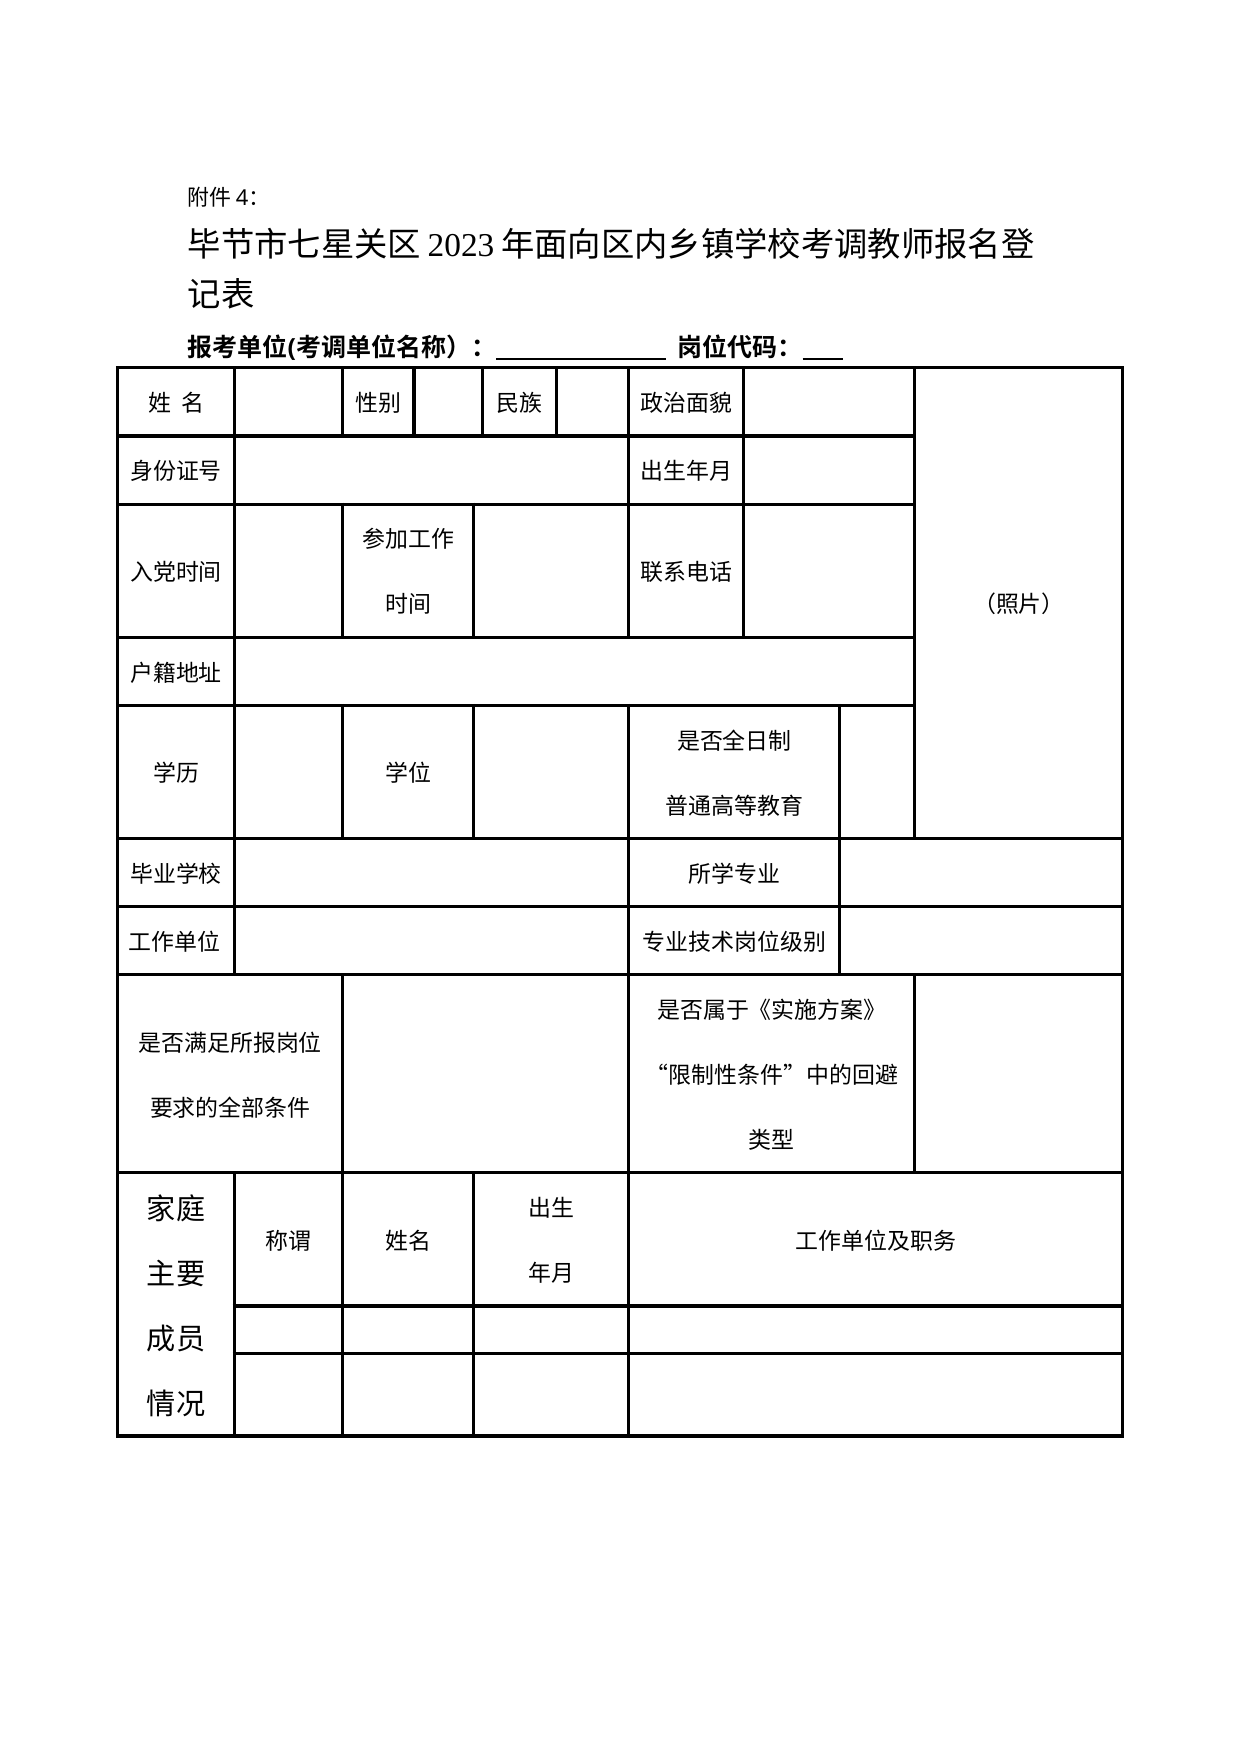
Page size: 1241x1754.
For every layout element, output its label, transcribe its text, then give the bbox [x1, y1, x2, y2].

table_cell [475, 1308, 627, 1352]
table_cell [344, 976, 627, 1171]
table_cell [344, 1308, 472, 1352]
table_header 姓 名 [119, 369, 233, 434]
table_cell 学位 [344, 707, 472, 837]
table_cell 工作单位及职务 [630, 1174, 1121, 1304]
text 报考单位(考调单位名称）： 岗位代码： [187, 316, 1053, 366]
table_cell 出生 年月 [475, 1174, 627, 1304]
table_cell 姓名 [344, 1174, 472, 1304]
table_cell [236, 506, 341, 636]
table_cell [630, 1308, 1121, 1352]
table_cell 出生年月 [630, 438, 742, 502]
table_header [236, 369, 341, 434]
table_cell [916, 976, 1121, 1171]
table_header 民族 [484, 369, 555, 434]
table_cell [745, 506, 913, 636]
table_header [745, 369, 913, 434]
text 毕节市七星关区2023年面向区内乡镇学校考调教师报名登记表 [187, 216, 1053, 316]
table_cell 户籍地址 [119, 639, 233, 704]
table_cell 学历 [119, 707, 233, 837]
table_cell [236, 1355, 341, 1434]
table_cell 参加工作时间 [344, 506, 472, 636]
table_cell [236, 639, 913, 704]
table_cell [344, 1355, 472, 1434]
table_cell [841, 840, 1121, 905]
table_cell 专业技术岗位级别 [630, 908, 838, 973]
table_header [416, 369, 481, 434]
table_cell [745, 438, 913, 502]
table_cell [841, 908, 1121, 973]
table_header 性别 [344, 369, 412, 434]
table_cell [475, 1355, 627, 1434]
table_cell [475, 506, 627, 636]
table_cell [236, 908, 627, 973]
table_cell [236, 438, 627, 502]
table_cell [236, 840, 627, 905]
table_cell 是否全日制 普通高等教育 [630, 707, 838, 837]
table_cell [841, 707, 913, 837]
table_header 政治面貌 [630, 369, 742, 434]
table_cell [630, 1355, 1121, 1434]
table_cell 称谓 [236, 1174, 341, 1304]
table_cell 是否满足所报岗位 要求的全部条件 [119, 976, 341, 1171]
table_cell 身份证号 [119, 438, 233, 502]
text 附件4： [187, 162, 1053, 216]
table_cell 入党时间 [119, 506, 233, 636]
table_cell [236, 1308, 341, 1352]
table_cell 毕业学校 [119, 840, 233, 905]
table_cell [475, 707, 627, 837]
table_cell 是否属于《实施方案》“限制性条件”中的回避类型 [630, 976, 913, 1171]
table_header [558, 369, 627, 434]
table_header （照片） [916, 369, 1121, 837]
table_cell 工作单位 [119, 908, 233, 973]
table_cell 联系电话 [630, 506, 742, 636]
table_cell 所学专业 [630, 840, 838, 905]
table_cell [236, 707, 341, 837]
table_cell 家庭 主要 成员 情况 [119, 1174, 233, 1434]
